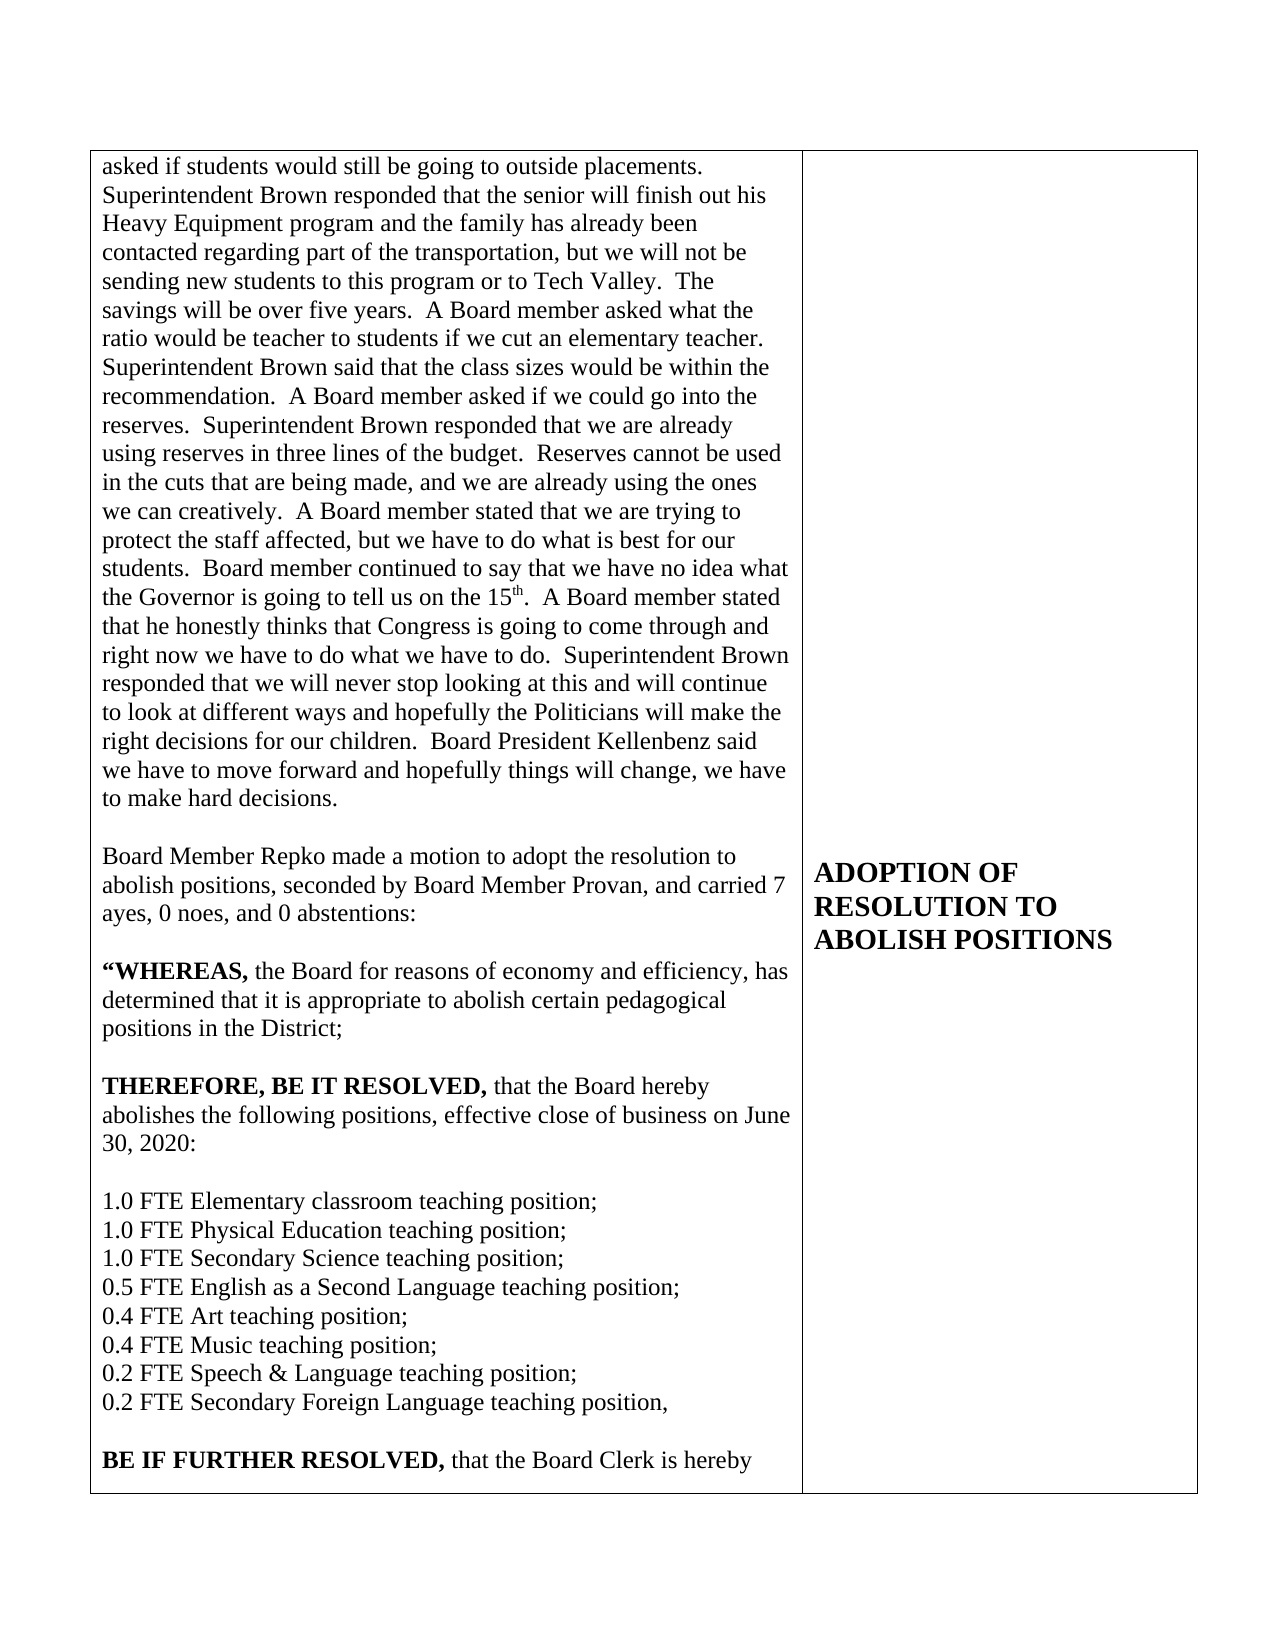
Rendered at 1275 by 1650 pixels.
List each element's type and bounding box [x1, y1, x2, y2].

table_header [803, 151, 1197, 1493]
table_header [91, 151, 802, 1493]
